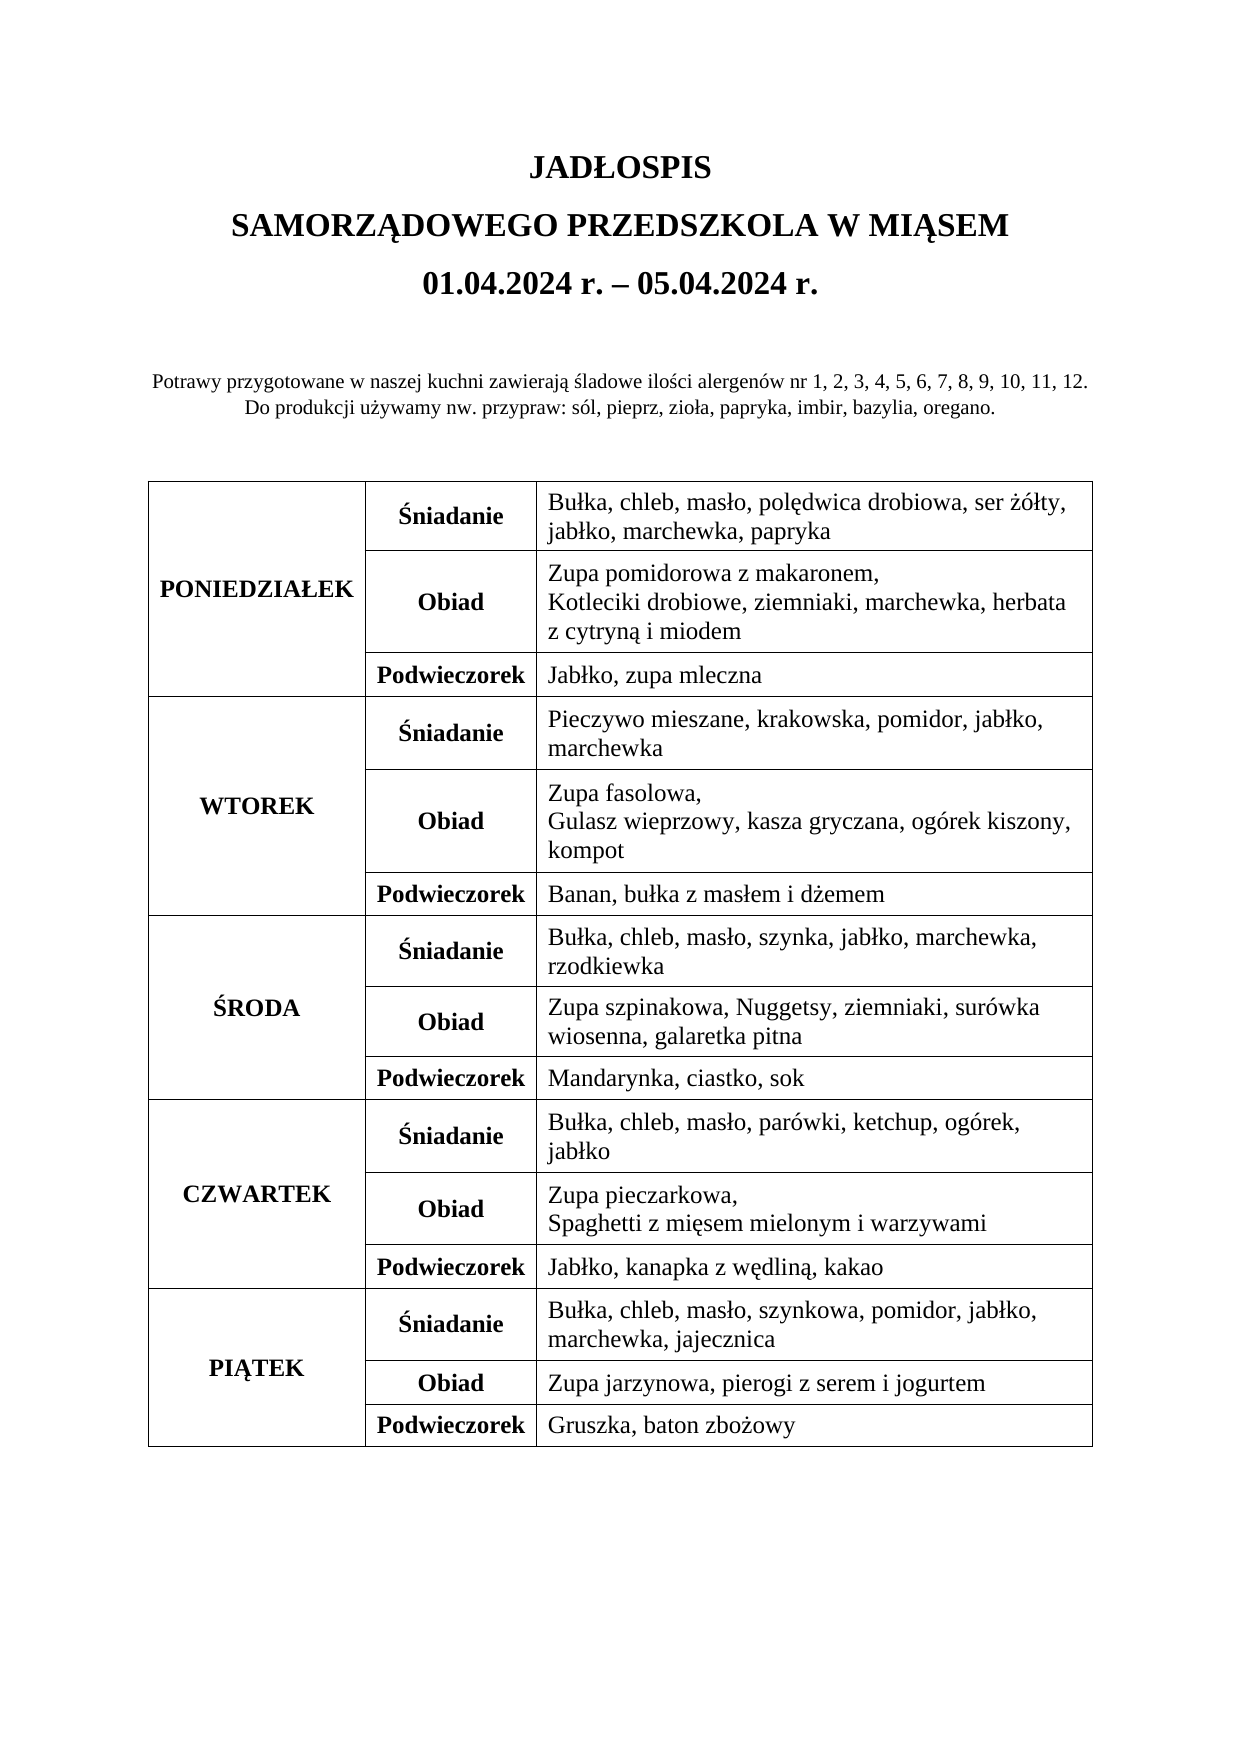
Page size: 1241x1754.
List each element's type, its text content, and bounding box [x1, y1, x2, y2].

table_cell Podwieczorek [366, 653, 536, 696]
table_cell Obiad [366, 1361, 536, 1403]
table_cell Śniadanie [366, 697, 536, 769]
table_cell Jabłko, zupa mleczna [537, 653, 1092, 696]
table_cell Śniadanie [366, 916, 536, 986]
table_cell Podwieczorek [366, 1405, 536, 1446]
table_cell Zupa szpinakowa, Nuggetsy, ziemniaki, surówka wiosenna, galaretka pitna [537, 987, 1092, 1056]
table_cell Mandarynka, ciastko, sok [537, 1057, 1092, 1099]
text JADŁOSPIS [148, 148, 1093, 186]
table_cell Śniadanie [366, 1100, 536, 1172]
table_cell Obiad [366, 987, 536, 1056]
table_cell Bułka, chleb, masło, szynka, jabłko, marchewka, rzodkiewka [537, 916, 1092, 986]
table_cell Bułka, chleb, masło, szynkowa, pomidor, jabłko, marchewka, jajecznica [537, 1289, 1092, 1359]
table_cell Gruszka, baton zbożowy [537, 1405, 1092, 1446]
table_cell CZWARTEK [149, 1100, 365, 1287]
table_cell WTOREK [149, 697, 365, 914]
text Potrawy przygotowane w naszej kuchni zawierają śladowe ilości alergenów nr 1, 2, 3, 4, 5, 6, 7, 8, 9, 10, 11, 12. Do produkcji używamy nw. przypraw: sól, pieprz, zioła, papryka, imbir, bazylia, oregano. [148, 369, 1093, 419]
table_cell Podwieczorek [366, 1057, 536, 1099]
table_cell Bułka, chleb, masło, parówki, ketchup, ogórek, jabłko [537, 1100, 1092, 1172]
table_cell Zupa jarzynowa, pierogi z serem i jogurtem [537, 1361, 1092, 1403]
table_header PONIEDZIAŁEK [149, 482, 365, 696]
table_cell Obiad [366, 770, 536, 872]
table_cell Zupa pieczarkowa, Spaghetti z mięsem mielonym i warzywami [537, 1173, 1092, 1244]
table_cell Banan, bułka z masłem i dżemem [537, 873, 1092, 914]
table_cell Zupa fasolowa, Gulasz wieprzowy, kasza gryczana, ogórek kiszony, kompot [537, 770, 1092, 872]
table_cell Jabłko, kanapka z wędliną, kakao [537, 1245, 1092, 1287]
table_cell Zupa pomidorowa z makaronem, Kotleciki drobiowe, ziemniaki, marchewka, herbata z cytryną i miodem [537, 551, 1092, 652]
table_cell Obiad [366, 1173, 536, 1244]
text 01.04.2024 r. – 05.04.2024 r. [148, 264, 1093, 302]
table_header Śniadanie [366, 482, 536, 550]
table_cell Pieczywo mieszane, krakowska, pomidor, jabłko, marchewka [537, 697, 1092, 769]
text SAMORZĄDOWEGO PRZEDSZKOLA W MIĄSEM [148, 206, 1093, 244]
table_cell Śniadanie [366, 1289, 536, 1359]
table_cell ŚRODA [149, 916, 365, 1099]
table_cell Podwieczorek [366, 1245, 536, 1287]
table_cell Podwieczorek [366, 873, 536, 914]
table_cell PIĄTEK [149, 1289, 365, 1446]
table_header Bułka, chleb, masło, polędwica drobiowa, ser żółty, jabłko, marchewka, papryka [537, 482, 1092, 550]
table_cell Obiad [366, 551, 536, 652]
